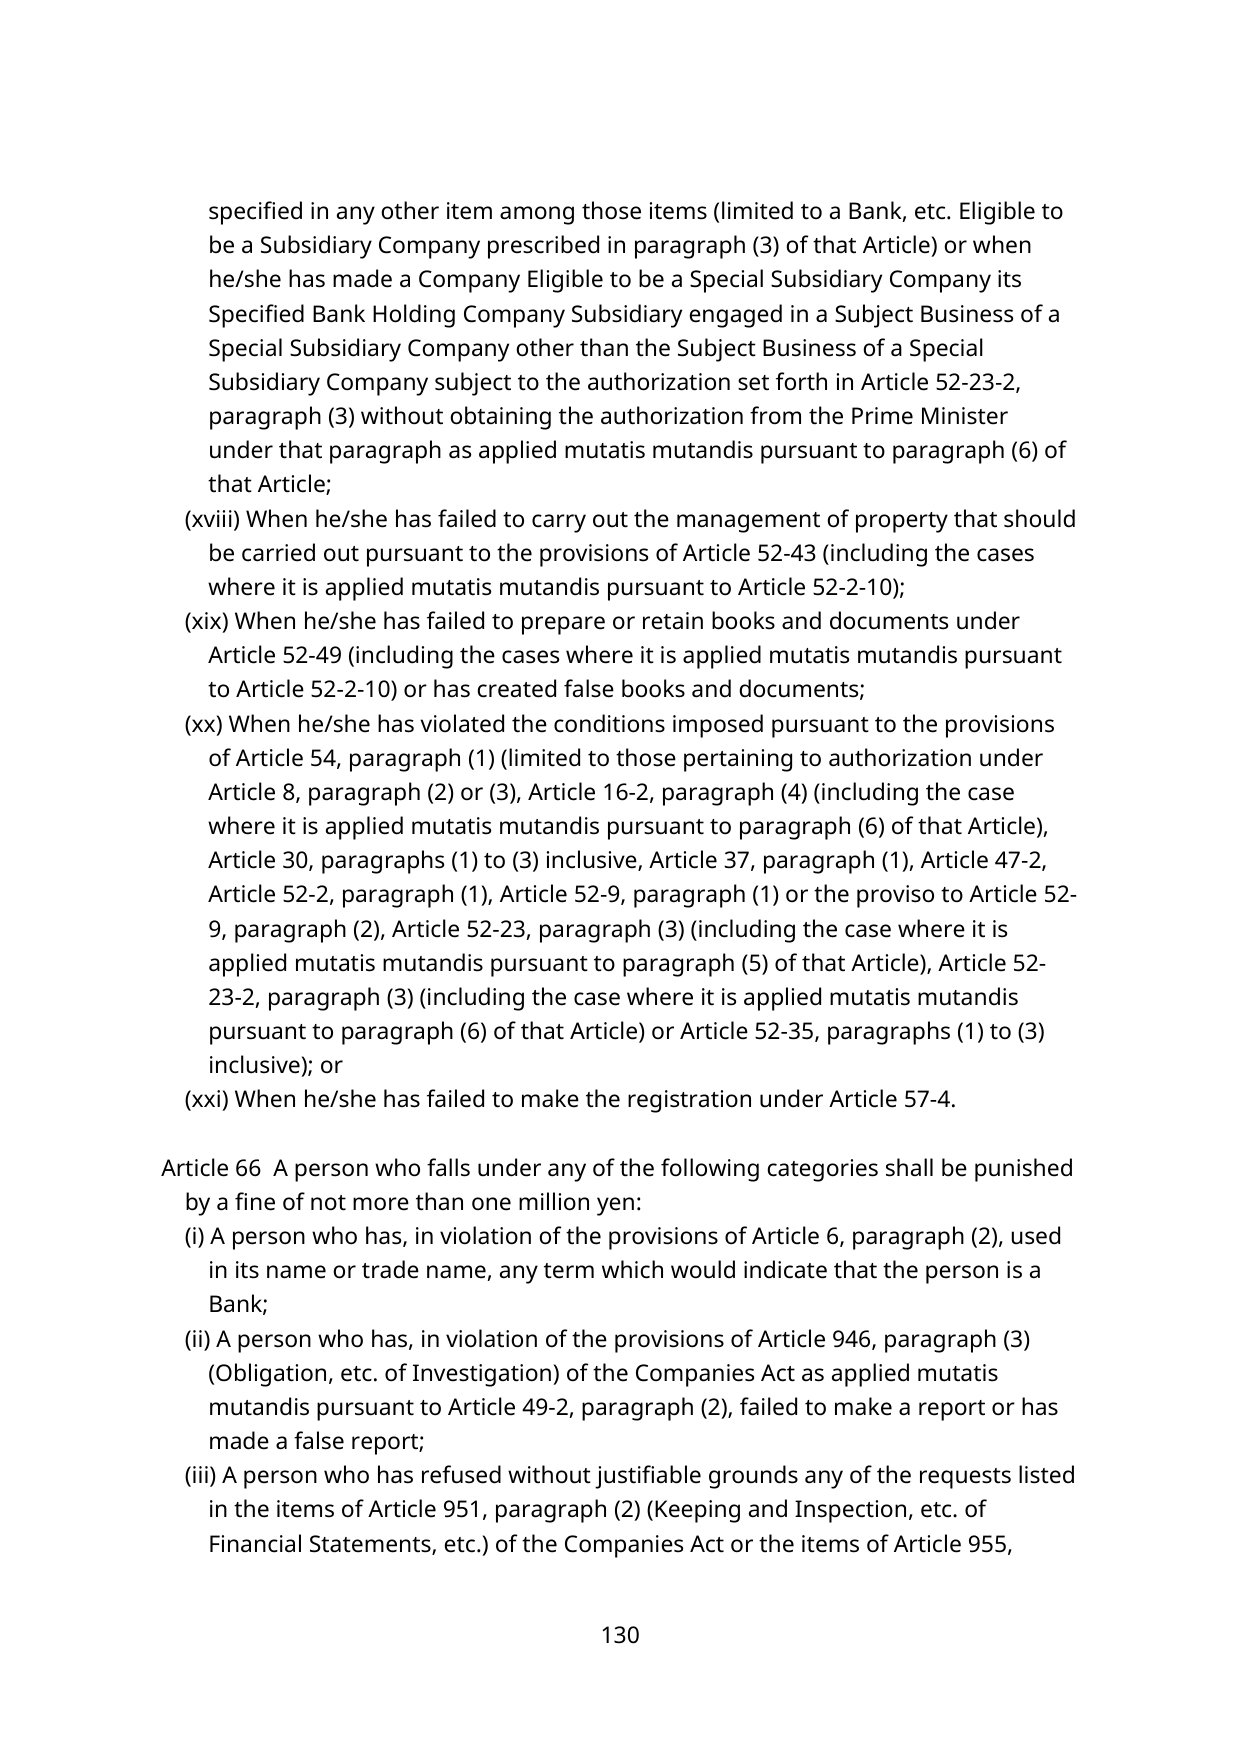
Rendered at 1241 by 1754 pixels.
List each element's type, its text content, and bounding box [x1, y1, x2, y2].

text (xviii) When he/she has failed to carry out the management of property that should be carried out pursuant to the provisions of Article 52-43 (including the cases where it is applied mutatis mutandis pursuant to Article 52-2-10); [184, 501, 1079, 604]
text Article 66 A person who falls under any of the following categories shall be punished by a fine of not more than one million yen: [161, 1150, 1079, 1219]
text (xx) When he/she has violated the conditions imposed pursuant to the provisions of Article 54, paragraph (1) (limited to those pertaining to authorization under Article 8, paragraph (2) or (3), Article 16-2, paragraph (4) (including the case where it is applied mutatis mutandis pursuant to paragraph (6) of that Article), Article 30, paragraphs (1) to (3) inclusive, Article 37, paragraph (1), Article 47-2, Article 52-2, paragraph (1), Article 52-9, paragraph (1) or the proviso to Article 52-9, paragraph (2), Article 52-23, paragraph (3) (including the case where it is applied mutatis mutandis pursuant to paragraph (5) of that Article), Article 52-23-2, paragraph (3) (including the case where it is applied mutatis mutandis pursuant to paragraph (6) of that Article) or Article 52-35, paragraphs (1) to (3) inclusive); or [184, 706, 1079, 1082]
text (i) A person who has, in violation of the provisions of Article 6, paragraph (2), used in its name or trade name, any term which would indicate that the person is a Bank; [184, 1219, 1079, 1321]
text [184, 1458, 1079, 1560]
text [184, 194, 1079, 501]
text (ii) A person who has, in violation of the provisions of Article 946, paragraph (3) (Obligation, etc. of Investigation) of the Companies Act as applied mutatis mutandis pursuant to Article 49-2, paragraph (2), failed to make a report or has made a false report; [184, 1321, 1079, 1458]
text (xxi) When he/she has failed to make the registration under Article 57-4. [184, 1082, 1079, 1116]
text (xix) When he/she has failed to prepare or retain books and documents under Article 52-49 (including the cases where it is applied mutatis mutandis pursuant to Article 52-2-10) or has created false books and documents; [184, 604, 1079, 706]
